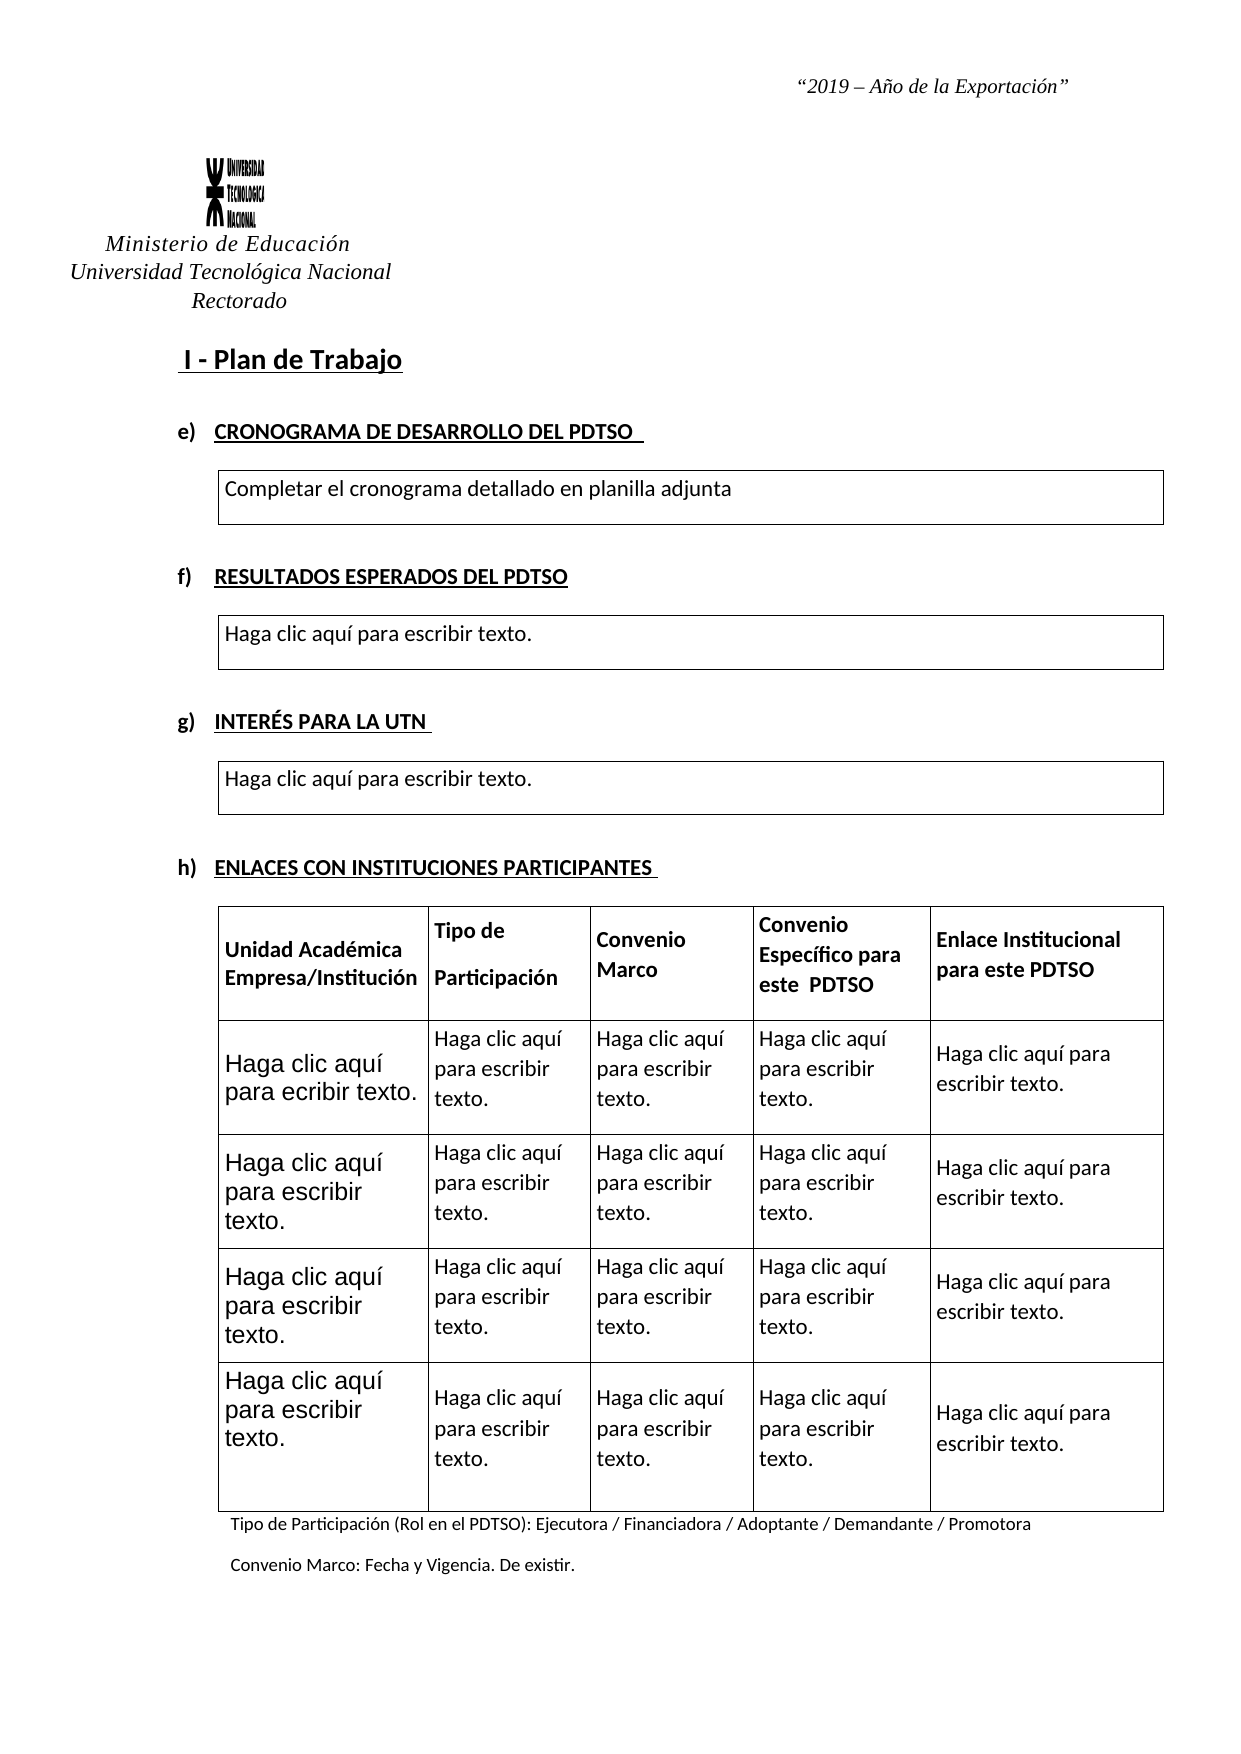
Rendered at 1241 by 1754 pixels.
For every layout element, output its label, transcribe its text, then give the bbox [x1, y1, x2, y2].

table_header Convenio Específico para este PDTSO [754, 907, 930, 1020]
text Tipo de Participación (Rol en el PDTSO): Ejecutora / Financiadora / Adoptante / Demandante / Promotora [230, 1512, 1063, 1535]
list ENLACES CON INSTITUCIONES PARTICIPANTES [177, 853, 1063, 881]
table_cell [219, 1363, 428, 1511]
text I - Plan de Trabajo [177, 341, 1063, 377]
table_header Enlace Institucional para este PDTSO [931, 907, 1163, 1020]
list CRONOGRAMA DE DESARROLLO DEL PDTSO [177, 417, 1063, 445]
list INTERÉS PARA LA UTN [177, 707, 1063, 736]
table_header Unidad Académica Empresa/Institución [219, 907, 428, 1020]
text Convenio Marco: Fecha y Vigencia. De existir. [230, 1553, 1063, 1576]
table_header Convenio Marco [591, 907, 753, 1020]
list RESULTADOS ESPERADOS DEL PDTSO [177, 562, 1063, 590]
table_header Tipo de Participación [429, 907, 590, 1020]
